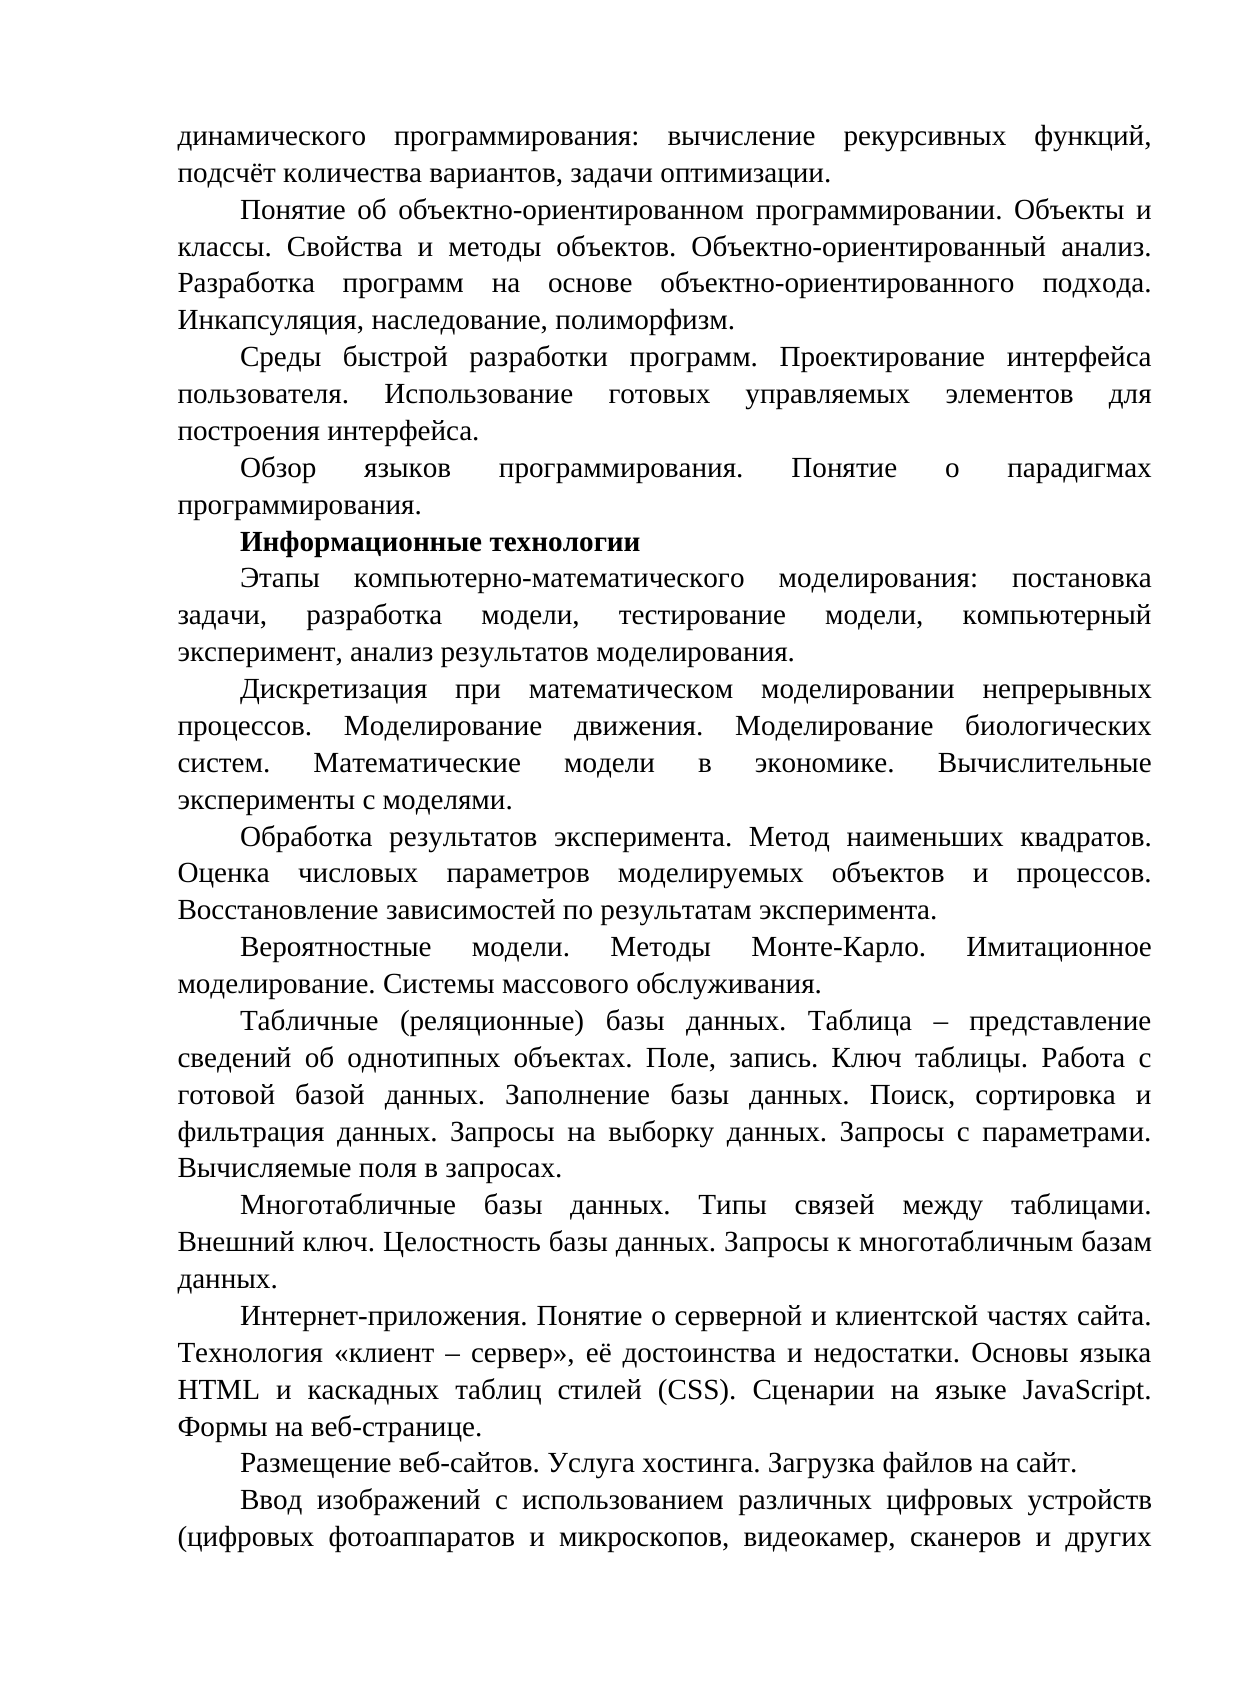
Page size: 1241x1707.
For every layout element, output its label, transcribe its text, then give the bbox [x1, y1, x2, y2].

text Обработка результатов эксперимента. Метод наименьших квадратов. Оценка числовых параметров моделируемых объектов и процессов. Восстановление зависимостей по результатам эксперимента. [177, 819, 1152, 926]
text Этапы компьютерно-математического моделирования: постановка задачи, разработка модели, тестирование модели, компьютерный эксперимент, анализ результатов моделирования. [177, 561, 1152, 668]
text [177, 118, 1152, 188]
text Дискретизация при математическом моделировании непрерывных процессов. Моделирование движения. Моделирование биологических систем. Математические модели в экономике. Вычислительные эксперименты с моделями. [177, 671, 1152, 815]
text Среды быстрой разработки программ. Проектирование интерфейса пользователя. Использование готовых управляемых элементов для построения интерфейса. [177, 339, 1152, 447]
text Многотабличные базы данных. Типы связей между таблицами. Внешний ключ. Целостность базы данных. Запросы к многотабличным базам данных. [177, 1187, 1152, 1295]
text Вероятностные модели. Методы Монте-Карло. Имитационное моделирование. Системы массового обслуживания. [177, 929, 1152, 1000]
text Обзор языков программирования. Понятие о парадигмах программирования. [177, 450, 1152, 520]
text Информационные технологии [177, 524, 1152, 557]
text Интернет-приложения. Понятие о серверной и клиентской частях сайта. Технология «клиент – сервер», её достоинства и недостатки. Основы языка HTML и каскадных таблиц стилей (CSS). Сценарии на языке JavaScript. Формы на веб-странице. [177, 1298, 1152, 1442]
text Понятие об объектно-ориентированном программировании. Объекты и классы. Свойства и методы объектов. Объектно-ориентированный анализ. Разработка программ на основе объектно-ориентированного подхода. Инкапсуляция, наследование, полиморфизм. [177, 192, 1152, 336]
text Табличные (реляционные) базы данных. Таблица – представление сведений об однотипных объектах. Поле, запись. Ключ таблицы. Работа с готовой базой данных. Заполнение базы данных. Поиск, сортировка и фильтрация данных. Запросы на выборку данных. Запросы с параметрами. Вычисляемые поля в запросах. [177, 1003, 1152, 1184]
text Размещение веб-сайтов. Услуга хостинга. Загрузка файлов на сайт. [177, 1446, 1152, 1479]
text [177, 1482, 1152, 1553]
